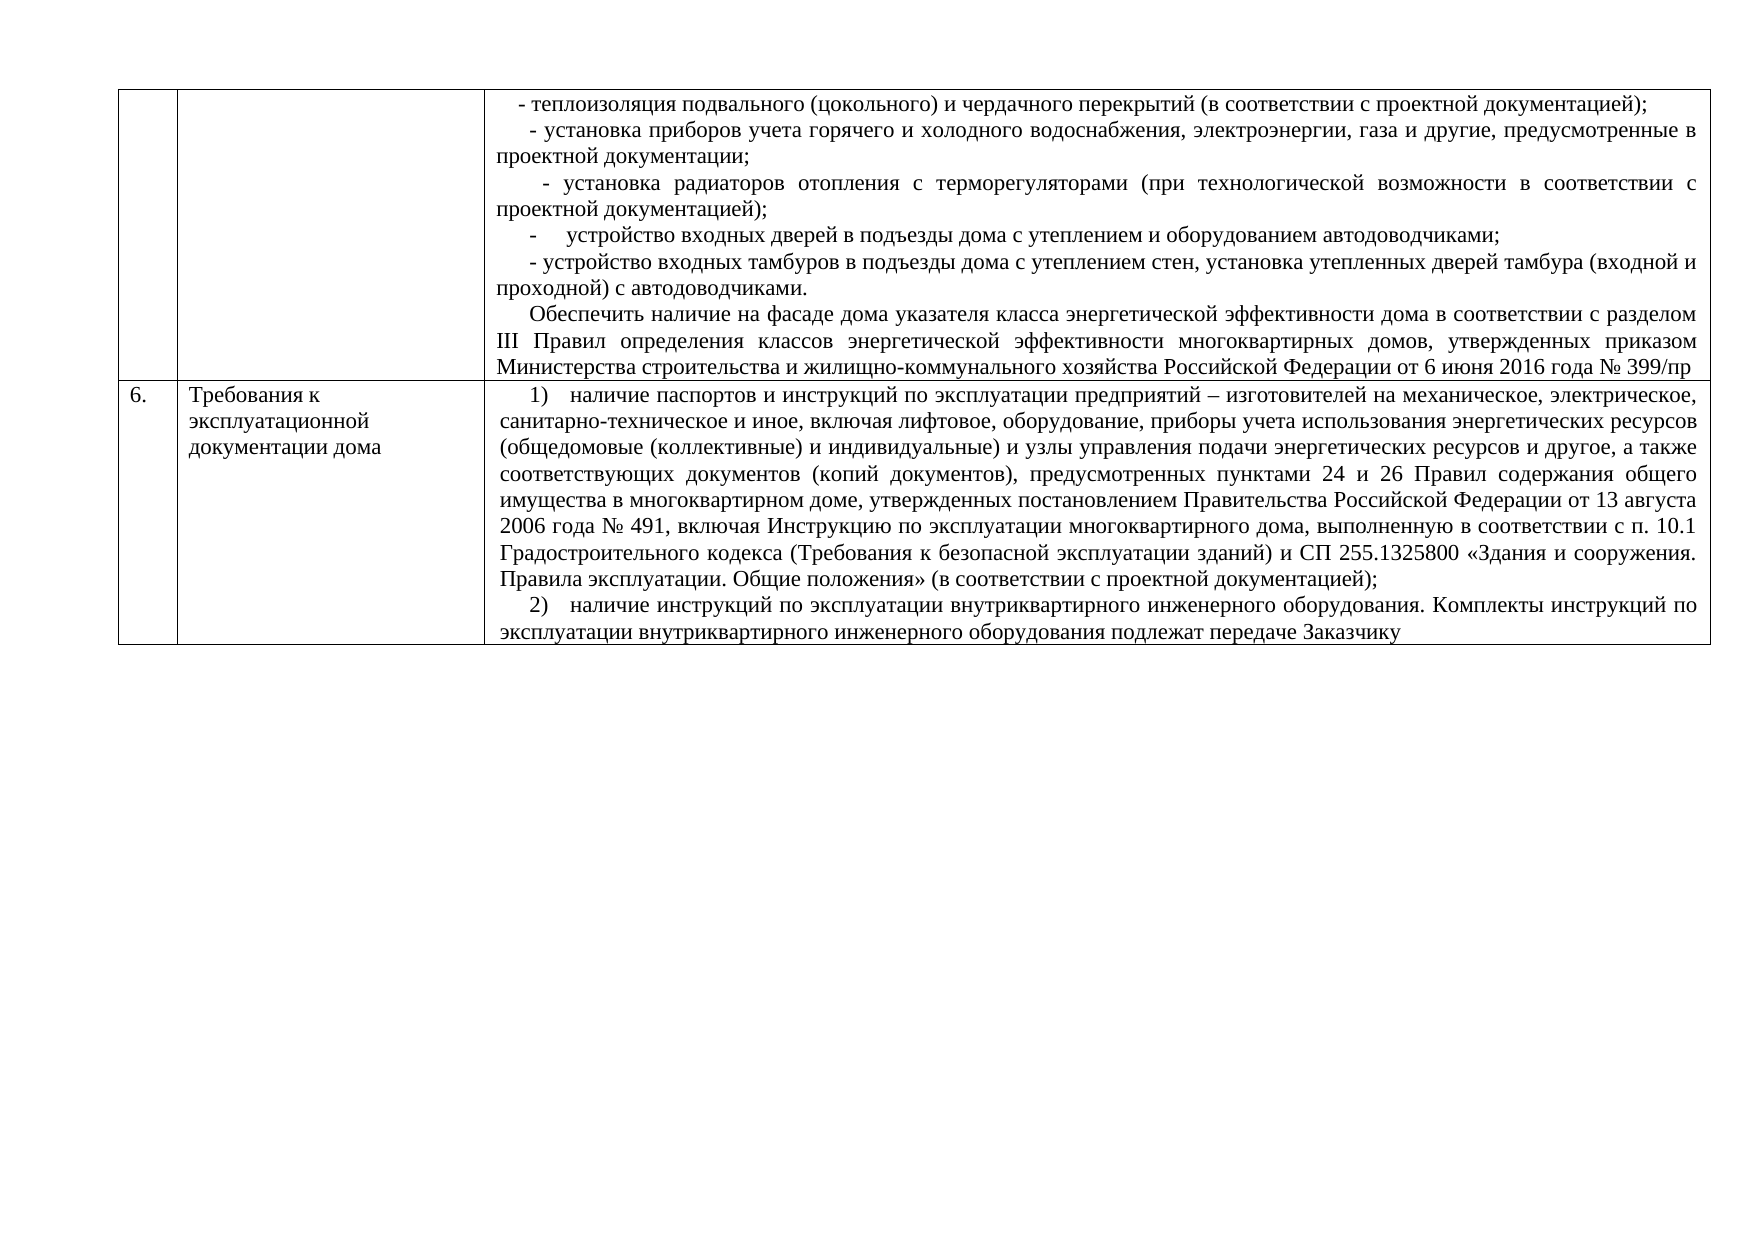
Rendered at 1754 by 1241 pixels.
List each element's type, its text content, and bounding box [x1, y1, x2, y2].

table_cell Требования к эксплуатационной документации дома [178, 381, 484, 644]
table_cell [178, 90, 484, 379]
table_cell 5. [119, 90, 177, 379]
table_cell наличие паспортов и инструкций по эксплуатации предприятий – изготовителей на механическое, электрическое, санитарно-техническое и иное, включая лифтовое, оборудование, приборы учета использования энергетических ресурсов (общедомовые (коллективные) и индивидуальные) и узлы управления подачи энергетических ресурсов и другое, а также соответствующих документов (копий документов), предусмотренных пунктами 24 и 26 Правил содержания общего имущества в многоквартирном доме, утвержденных постановлением Правительства Российской Федерации от 13 августа 2006 года № 491, включая Инструкцию по эксплуатации многоквартирного дома, выполненную в соответствии с п. 10.1 Градостроительного кодекса (Требования к безопасной эксплуатации зданий) и СП 255.1325800 «Здания и сооружения. Правила эксплуатации. Общие положения» (в соответствии с проектной документацией); наличие инструкций по эксплуатации внутриквартирного инженерного оборудования. Комплекты инструкций по эксплуатации внутриквартирного инженерного оборудования подлежат передаче Заказчику [485, 381, 1710, 644]
table_cell 6. [119, 381, 177, 644]
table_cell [485, 90, 1710, 379]
